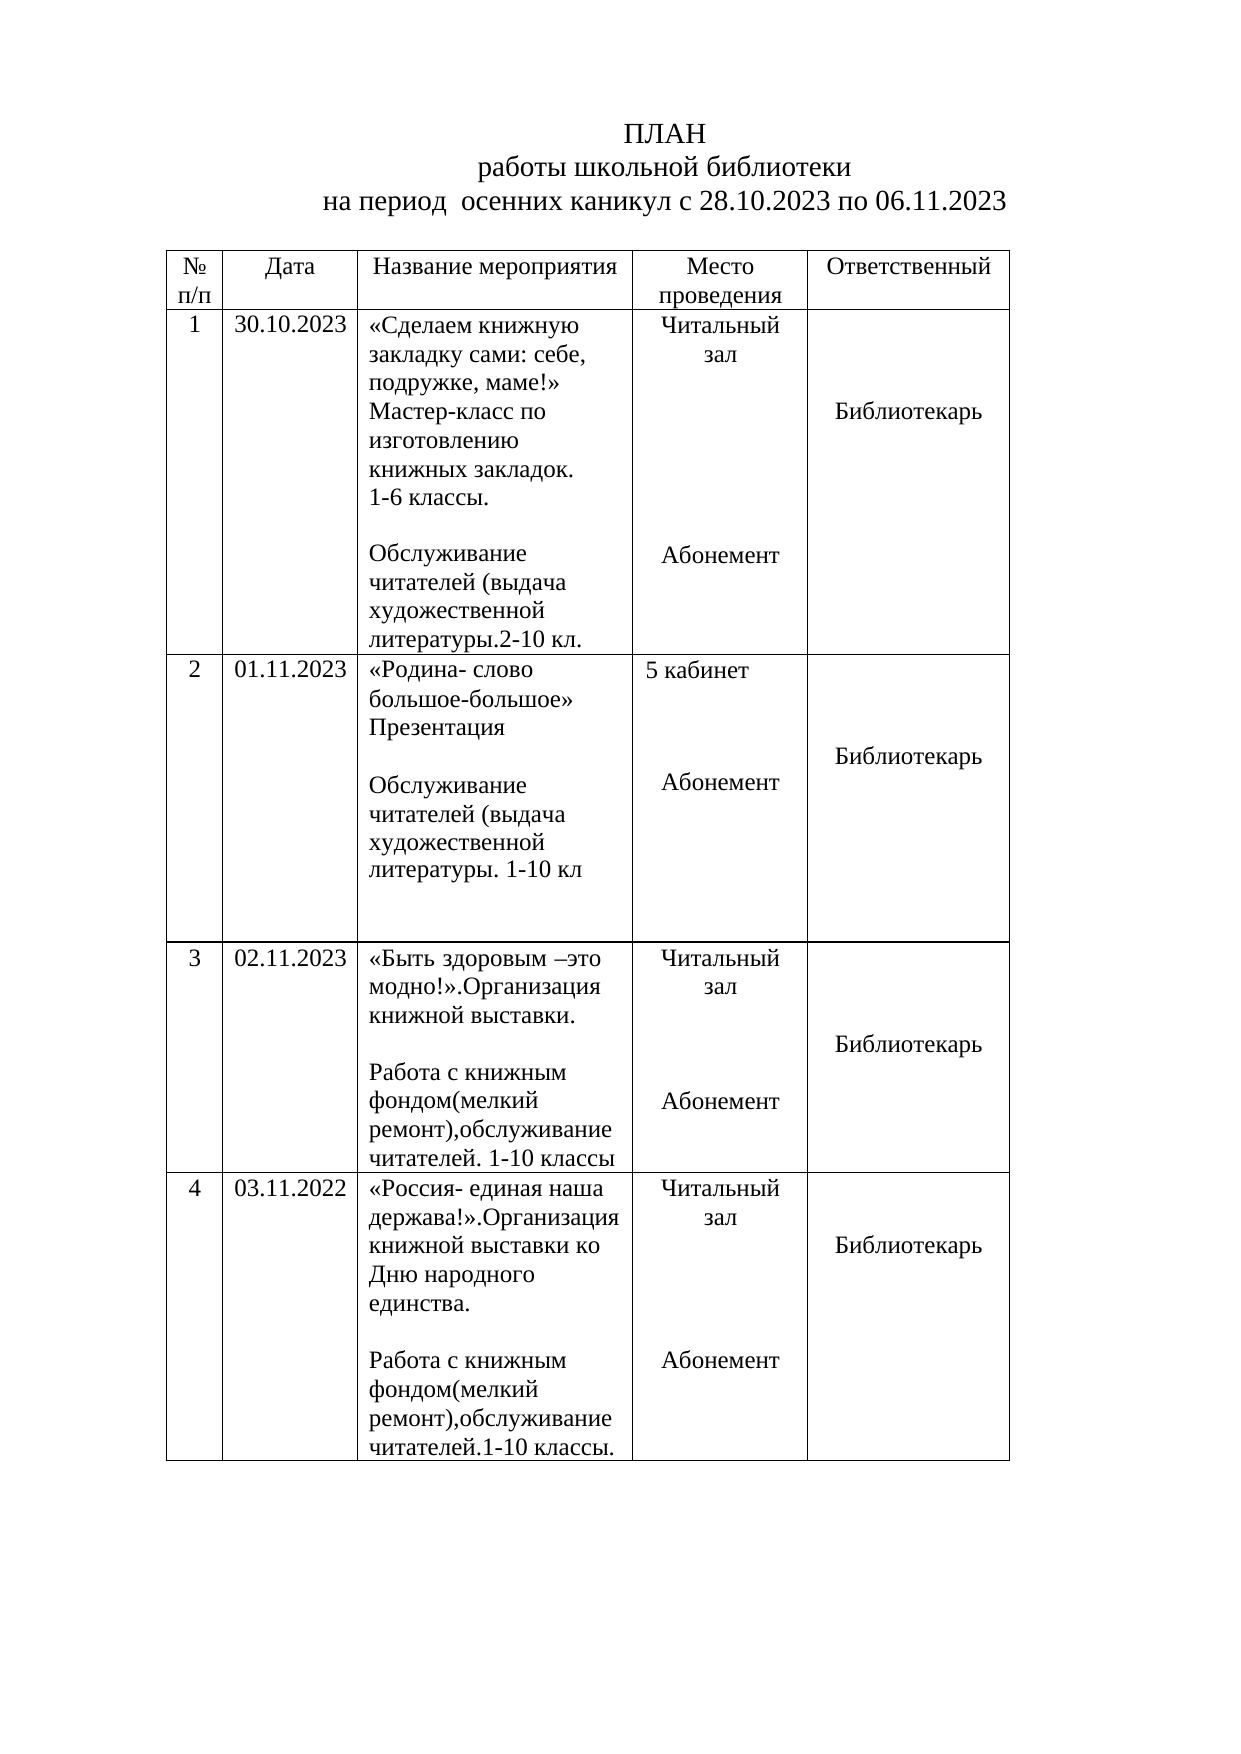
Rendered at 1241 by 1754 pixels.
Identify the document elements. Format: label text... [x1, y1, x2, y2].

table_cell «Россия- единая наша держава!».Организация книжной выставки ко Дню народного единства. Работа с книжным фондом(мелкий ремонт),обслуживание читателей.1-10 классы. [358, 1173, 632, 1460]
text на период осенних каникул с 28.10.2023 по 06.11.2023 [322, 183, 1007, 217]
table_cell 4 [167, 1173, 222, 1460]
table_header Ответственный [808, 251, 1009, 309]
table_cell 5 кабинет Абонемент [633, 655, 807, 941]
table_cell Библиотекарь [808, 310, 1009, 654]
table_cell Библиотекарь [808, 655, 1009, 941]
table_cell 30.10.2023 [223, 310, 357, 654]
table_header № п/п [167, 251, 222, 309]
table_cell Читальный зал Абонемент [633, 1173, 807, 1460]
text работы школьной библиотеки [476, 150, 853, 183]
table_cell 3 [167, 943, 222, 1172]
table_cell «Сделаем книжную закладку сами: себе, подружке, маме!» Мастер-класс по изготовлению книжных закладок. 1-6 классы. Обслуживание читателей (выдача художественной литературы.2-10 кл. [358, 310, 632, 654]
table_header Место проведения [633, 251, 807, 309]
table_cell 02.11.2023 [223, 943, 357, 1172]
table_cell Библиотекарь [808, 943, 1009, 1172]
table_cell Читальный зал Абонемент [633, 310, 807, 654]
table_cell 2 [167, 655, 222, 941]
table_cell Читальный зал Абонемент [633, 943, 807, 1172]
table_header Название мероприятия [358, 251, 632, 309]
text ПЛАН [322, 116, 1008, 149]
table_cell 01.11.2023 [223, 655, 357, 941]
table_header Дата [223, 251, 357, 309]
table_cell «Быть здоровым –это модно!».Организация книжной выставки. Работа с книжным фондом(мелкий ремонт),обслуживание читателей. 1-10 классы [358, 943, 632, 1172]
table_cell «Родина- слово большое-большое» Презентация Обслуживание читателей (выдача художественной литературы. 1-10 кл [358, 655, 632, 941]
table_cell 03.11.2022 [223, 1173, 357, 1460]
table_cell Библиотекарь [808, 1173, 1009, 1460]
table_cell 1 [167, 310, 222, 654]
